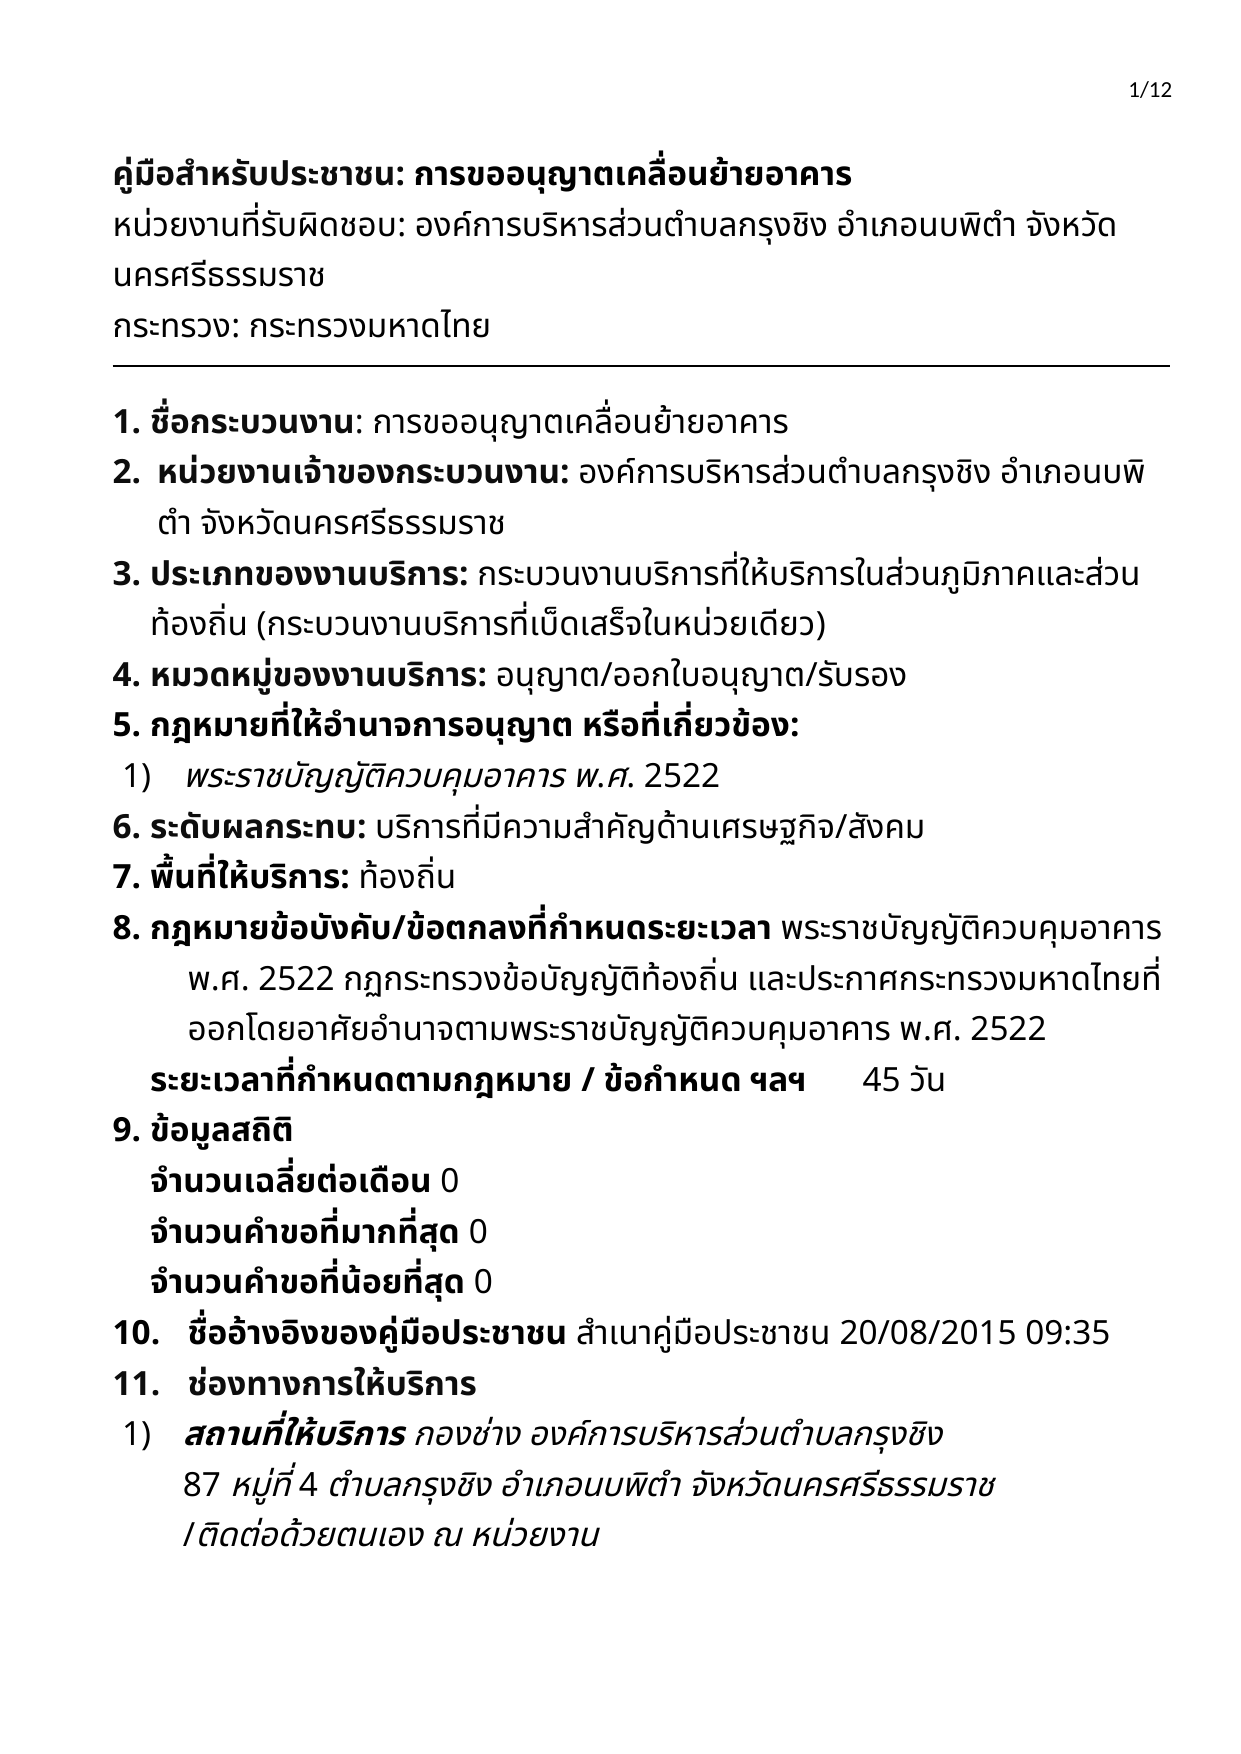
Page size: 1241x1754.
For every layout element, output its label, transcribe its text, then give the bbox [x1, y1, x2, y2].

list หมวดหมู่ของงานบริการ: อนุญาต/ออกใบอนุญาต/รับรอง [112, 651, 1172, 701]
text ระยะเวลาที่กำหนดตามกฎหมาย / ข้อกำหนด ฯลฯ 45 วัน [150, 1056, 1172, 1106]
list กฎหมายข้อบังคับ/ข้อตกลงที่กำหนดระยะเวลา พระราชบัญญัติควบคุมอาคาร พ.ศ. 2522 กฏกระทรวงข้อบัญญัติท้องถิ่น และประกาศกระทรวงมหาดไทยที่ออกโดยอาศัยอำนาจตามพระราชบัญญัติควบคุมอาคาร พ.ศ. 2522 [112, 904, 1172, 1056]
text จำนวนคำขอที่มากที่สุด 0 [112, 1207, 1172, 1258]
list ข้อมูลสถิติ [112, 1106, 1172, 1157]
table_header พระราชบัญญัติควบคุมอาคาร พ.ศ. 2522 [171, 752, 1176, 802]
text หน่วยงานที่รับผิดชอบ: องค์การบริหารส่วนตำบลกรุงชิง อำเภอนบพิตำ จังหวัดนครศรีธรรมราช [112, 201, 1172, 302]
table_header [171, 1410, 1176, 1562]
text จำนวนคำขอที่น้อยที่สุด 0 [112, 1258, 1172, 1309]
list กฎหมายที่ให้อำนาจการอนุญาต หรือที่เกี่ยวข้อง: [112, 701, 1172, 752]
table_header 1) [101, 752, 171, 802]
list ช่องทางการให้บริการ [112, 1359, 1172, 1410]
list พื้นที่ให้บริการ: ท้องถิ่น [112, 853, 1172, 904]
list หน่วยงานเจ้าของกระบวนงาน: องค์การบริหารส่วนตำบลกรุงชิง อำเภอนบพิตำ จังหวัดนครศรีธรรมราช [112, 448, 1172, 549]
text คู่มือสำหรับประชาชน: การขออนุญาตเคลื่อนย้ายอาคาร [112, 150, 1172, 201]
list ชื่อกระบวนงาน: การขออนุญาตเคลื่อนย้ายอาคาร [112, 398, 1172, 448]
list ประเภทของงานบริการ: กระบวนงานบริการที่ให้บริการในส่วนภูมิภาคและส่วนท้องถิ่น (กระบวนงานบริการที่เบ็ดเสร็จในหน่วยเดียว) [112, 549, 1172, 651]
text จำนวนเฉลี่ยต่อเดือน 0 [112, 1157, 1172, 1207]
text กระทรวง: กระทรวงมหาดไทย [112, 302, 1172, 352]
list ระดับผลกระทบ: บริการที่มีความสำคัญด้านเศรษฐกิจ/สังคม [112, 802, 1172, 853]
table_header 1) [101, 1410, 171, 1562]
list ชื่ออ้างอิงของคู่มือประชาชน สำเนาคู่มือประชาชน 20/08/2015 09:35 [112, 1309, 1172, 1359]
